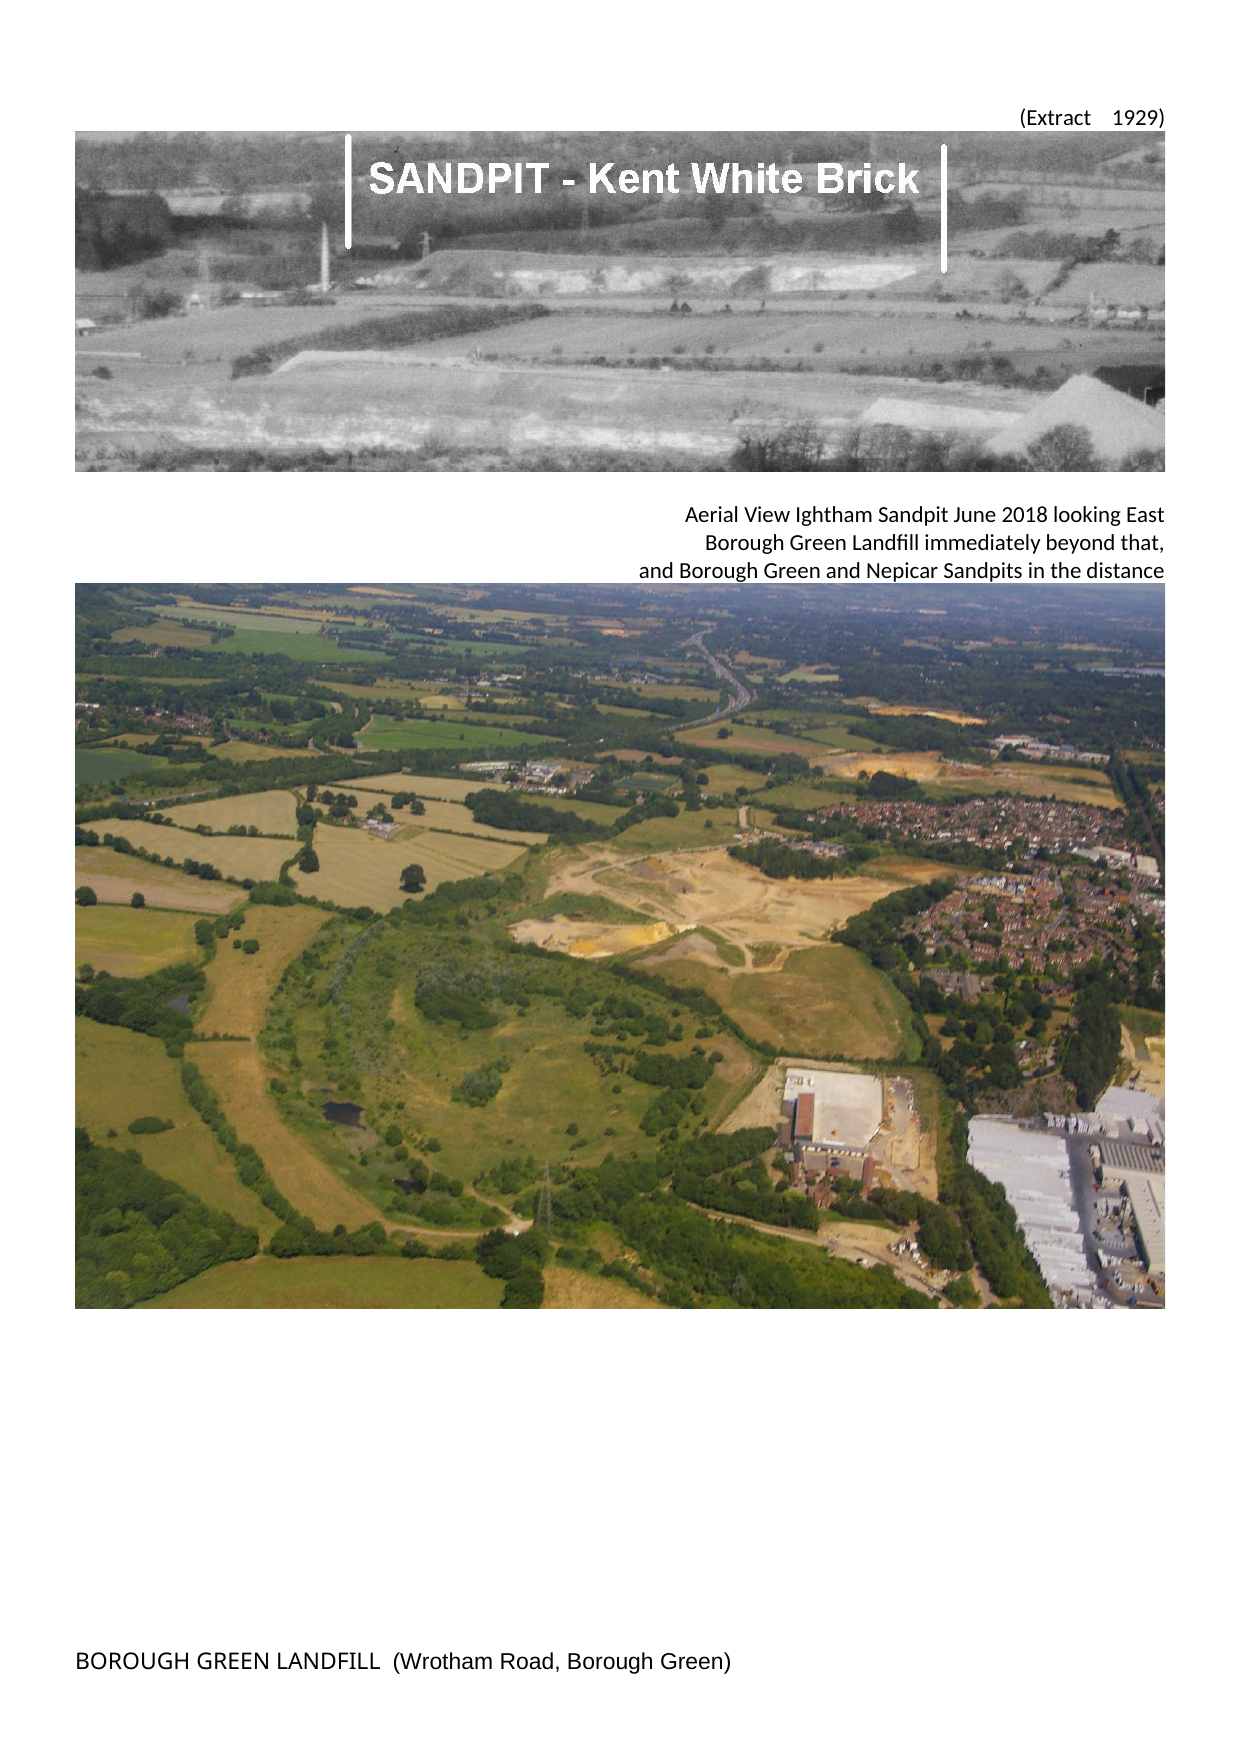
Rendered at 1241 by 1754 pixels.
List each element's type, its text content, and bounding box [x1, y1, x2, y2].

text Borough Green Landfill immediately beyond that, [75, 528, 1165, 556]
picture [75, 583, 1166, 1309]
picture [75, 131, 1166, 472]
text BOROUGH GREEN LANDFILL (Wrotham Road, Borough Green) [75, 1645, 1165, 1676]
text and Borough Green and Nepicar Sandpits in the distance [75, 556, 1165, 583]
text Aerial View Ightham Sandpit June 2018 looking East [75, 500, 1165, 528]
text (Extract 1929) [75, 103, 1165, 131]
